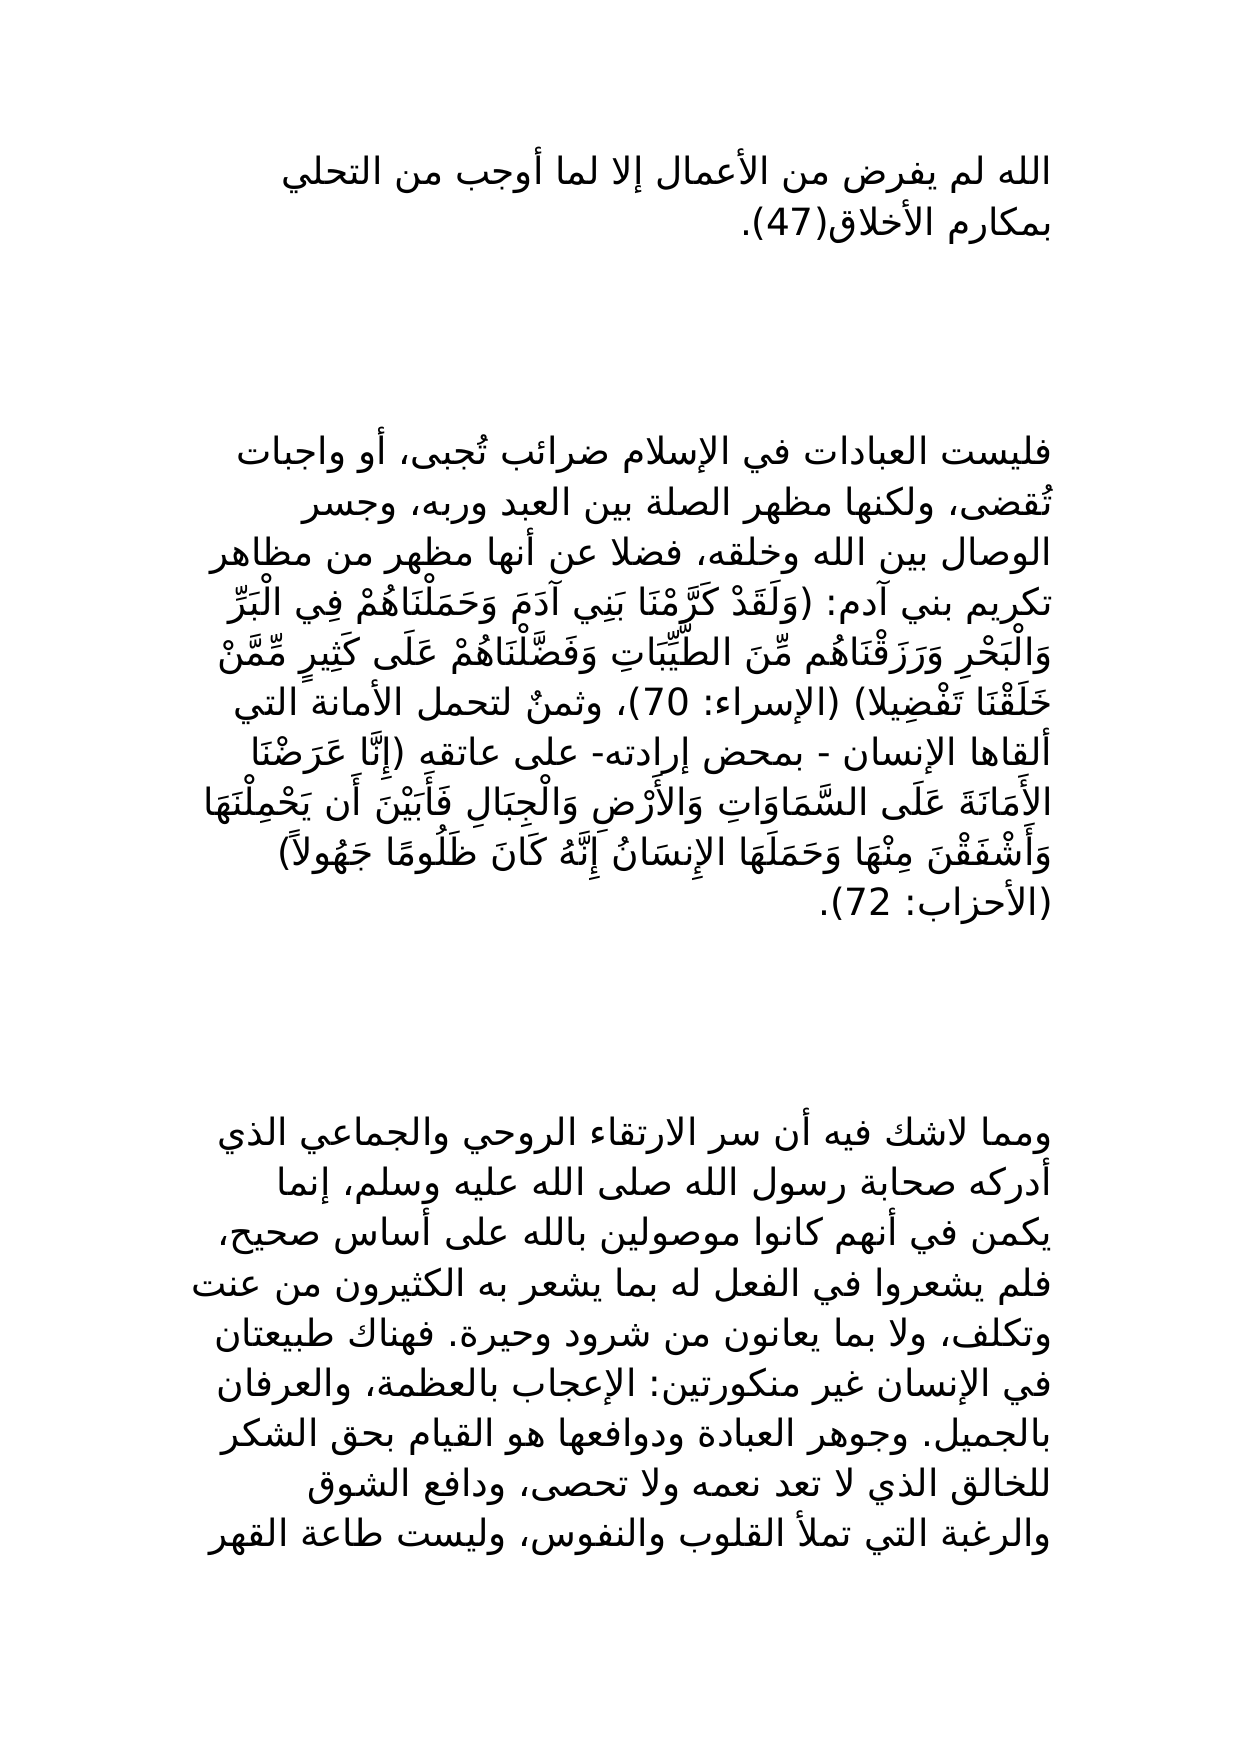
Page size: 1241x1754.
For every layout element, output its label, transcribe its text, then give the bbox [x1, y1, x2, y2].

text فليست العبادات في الإسلام ضرائب تُجبى، أو واجبات تُقضى، ولكنها مظهر الصلة بين العبد وربه، وجسر الوصال بين الله وخلقه، فضلا عن أنها مظهر من مظاهر تكريم بني آدم: (وَلَقَدْ كَرَّمْنَا بَنِي آدَمَ وَحَمَلْنَاهُمْ فِي الْبَرِّ وَالْبَحْرِ وَرَزَقْنَاهُم مِّنَ الطَّيِّبَاتِ وَفَضَّلْنَاهُمْ عَلَى كَثِيرٍ مِّمَّنْ خَلَقْنَا تَفْضِيلا) (الإسراء: 70)، وثمنٌ لتحمل الأمانة التي ألقاها الإنسان - بمحض إرادته- على عاتقه (إِنَّا عَرَضْنَا الأَمَانَةَ عَلَى السَّمَاوَاتِ وَالأَرْضِ وَالْجِبَالِ فَأَبَيْنَ أَن يَحْمِلْنَهَا وَأَشْفَقْنَ مِنْهَا وَحَمَلَهَا الإِنسَانُ إِنَّهُ كَانَ ظَلُومًا جَهُولاً) (الأحزاب: 72). [187, 430, 1053, 924]
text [187, 150, 1053, 244]
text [187, 1111, 1053, 1555]
